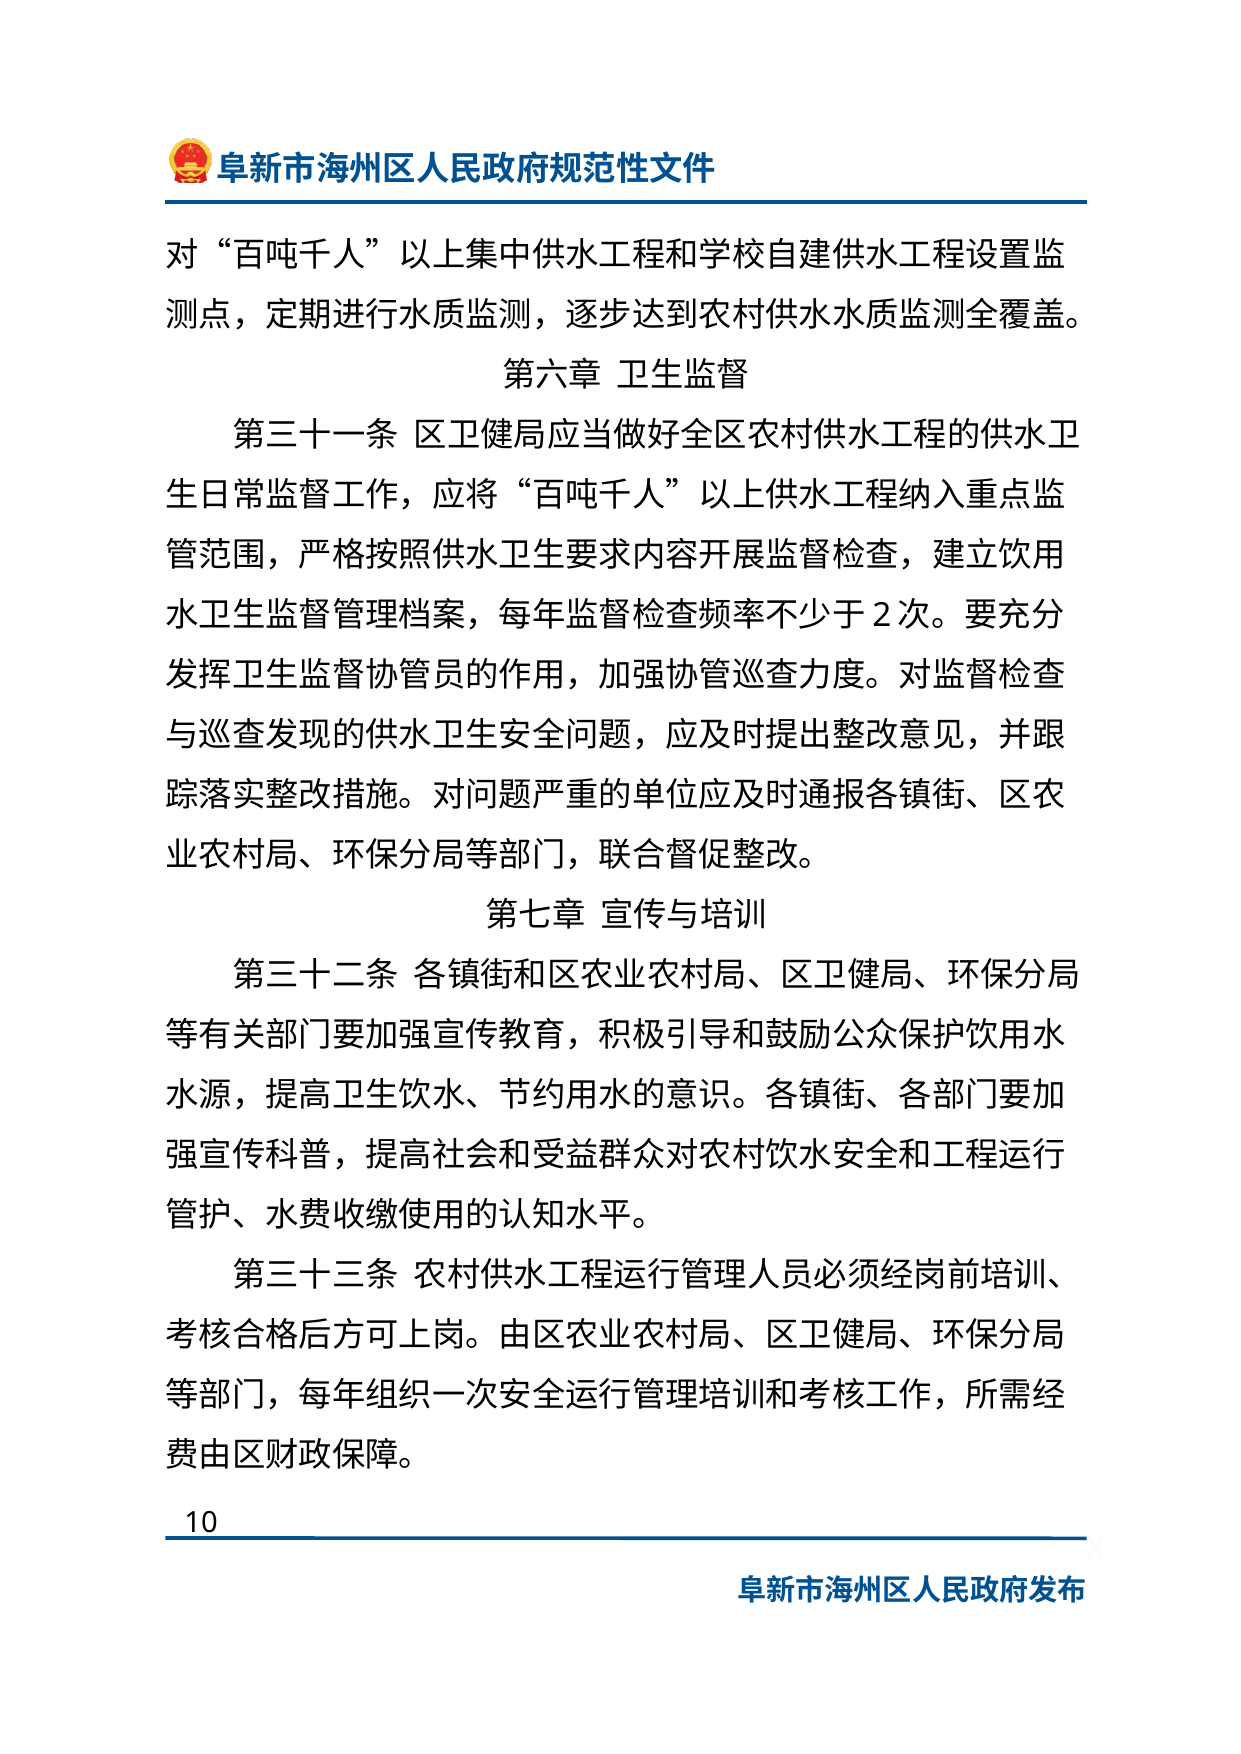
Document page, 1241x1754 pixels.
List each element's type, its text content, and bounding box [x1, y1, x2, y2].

text 第七章 宣传与培训 [165, 879, 1087, 939]
text 第三十三条 农村供水工程运行管理人员必须经岗前培训、考核合格后方可上岗。由区农业农村局、区卫健局、环保分局等部门，每年组织一次安全运行管理培训和考核工作，所需经费由区财政保障。 [165, 1239, 1087, 1479]
text 第三十条 区卫健局要加强对农村供水工程水源水、出厂水和管网水的监测。要结合实施国家饮用水卫生监测项目，优先对“百吨千人”以上集中供水工程和学校自建供水工程设置监测点，定期进行水质监测，逐步达到农村供水水质监测全覆盖。 [165, 219, 1087, 288]
text 第三十一条 区卫健局应当做好全区农村供水工程的供水卫生日常监督工作，应将“百吨千人”以上供水工程纳入重点监管范围，严格按照供水卫生要求内容开展监督检查，建立饮用水卫生监督管理档案，每年监督检查频率不少于2次。要充分发挥卫生监督协管员的作用，加强协管巡查力度。对监督检查与巡查发现的供水卫生安全问题，应及时提出整改意见，并跟踪落实整改措施。对问题严重的单位应及时通报各镇街、区农业农村局、环保分局等部门，联合督促整改。 [165, 399, 1087, 879]
text 第三十二条 各镇街和区农业农村局、区卫健局、环保分局等有关部门要加强宣传教育，积极引导和鼓励公众保护饮用水水源，提高卫生饮水、节约用水的意识。各镇街、各部门要加强宣传科普，提高社会和受益群众对农村饮水安全和工程运行管护、水费收缴使用的认知水平。 [165, 939, 1087, 1239]
picture [165, 136, 216, 187]
text 第六章 卫生监督 [165, 339, 1087, 399]
